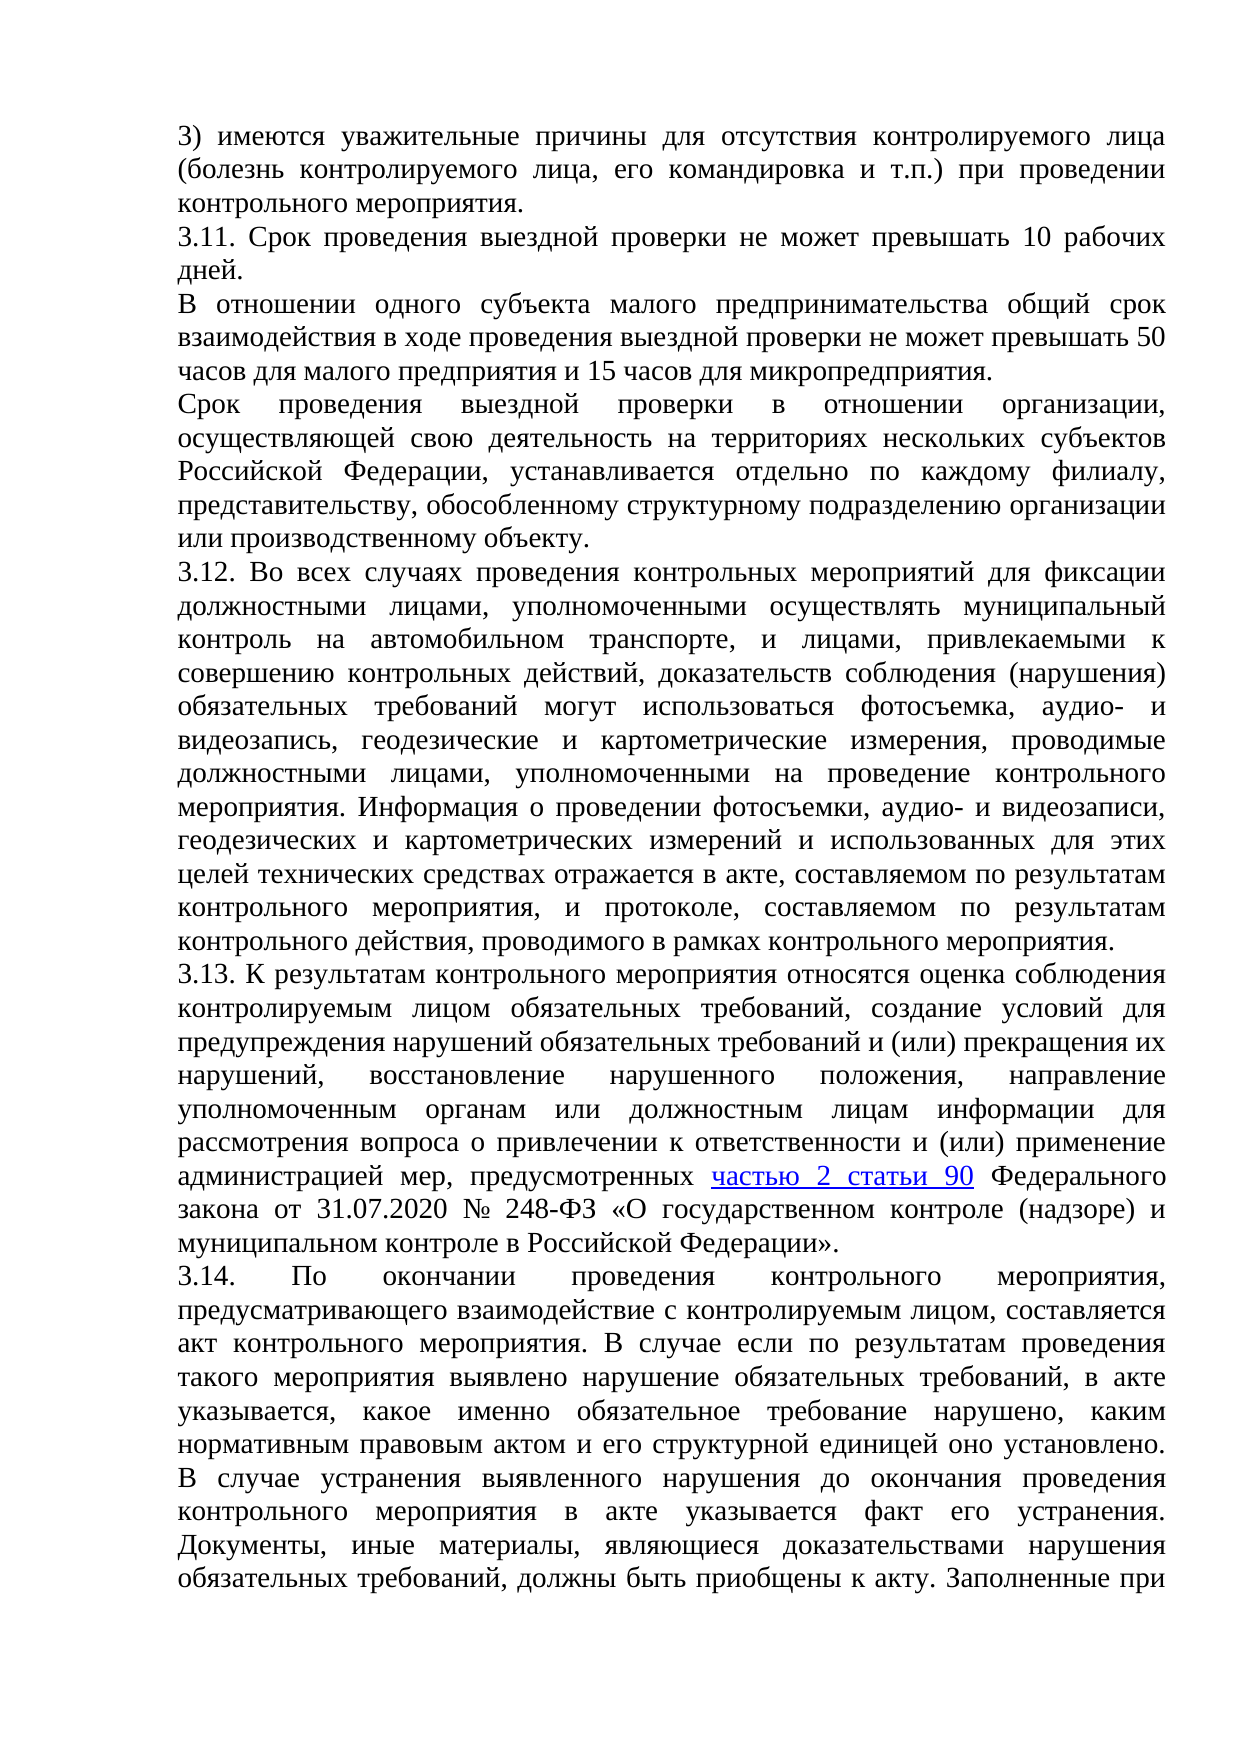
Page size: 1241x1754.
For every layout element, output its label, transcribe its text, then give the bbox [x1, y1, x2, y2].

text Срок проведения выездной проверки в отношении организации, осуществляющей свою деятельность на территориях нескольких субъектов Российской Федерации, устанавливается отдельно по каждому филиалу, представительству, обособленному структурному подразделению организации или производственному объекту. [177, 386, 1167, 554]
text 3.13. К результатам контрольного мероприятия относятся оценка соблюдения контролируемым лицом обязательных требований, создание условий для предупреждения нарушений обязательных требований и (или) прекращения их нарушений, восстановление нарушенного положения, направление уполномоченным органам или должностным лицам информации для рассмотрения вопроса о привлечении к ответственности и (или) применение администрацией мер, предусмотренных частью 2 статьи 90 Федерального закона от 31.07.2020 № 248-ФЗ «О государственном контроле (надзоре) и муниципальном контроле в Российской Федерации». [177, 957, 1167, 1258]
text В отношении одного субъекта малого предпринимательства общий срок взаимодействия в ходе проведения выездной проверки не может превышать 50 часов для малого предприятия и 15 часов для микропредприятия. [177, 286, 1167, 386]
text 3.11. Срок проведения выездной проверки не может превышать 10 рабочих дней. [177, 219, 1167, 286]
text 3) имеются уважительные причины для отсутствия контролируемого лица (болезнь контролируемого лица, его командировка и т.п.) при проведении контрольного мероприятия. [177, 118, 1167, 219]
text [177, 1258, 1167, 1594]
text 3.12. Во всех случаях проведения контрольных мероприятий для фиксации должностными лицами, уполномоченными осуществлять муниципальный контроль на автомобильном транспорте, и лицами, привлекаемыми к совершению контрольных действий, доказательств соблюдения (нарушения) обязательных требований могут использоваться фотосъемка, аудио- и видеозапись, геодезические и картометрические измерения, проводимые должностными лицами, уполномоченными на проведение контрольного мероприятия. Информация о проведении фотосъемки, аудио- и видеозаписи, геодезических и картометрических измерений и использованных для этих целей технических средствах отражается в акте, составляемом по результатам контрольного мероприятия, и протоколе, составляемом по результатам контрольного действия, проводимого в рамках контрольного мероприятия. [177, 554, 1167, 957]
